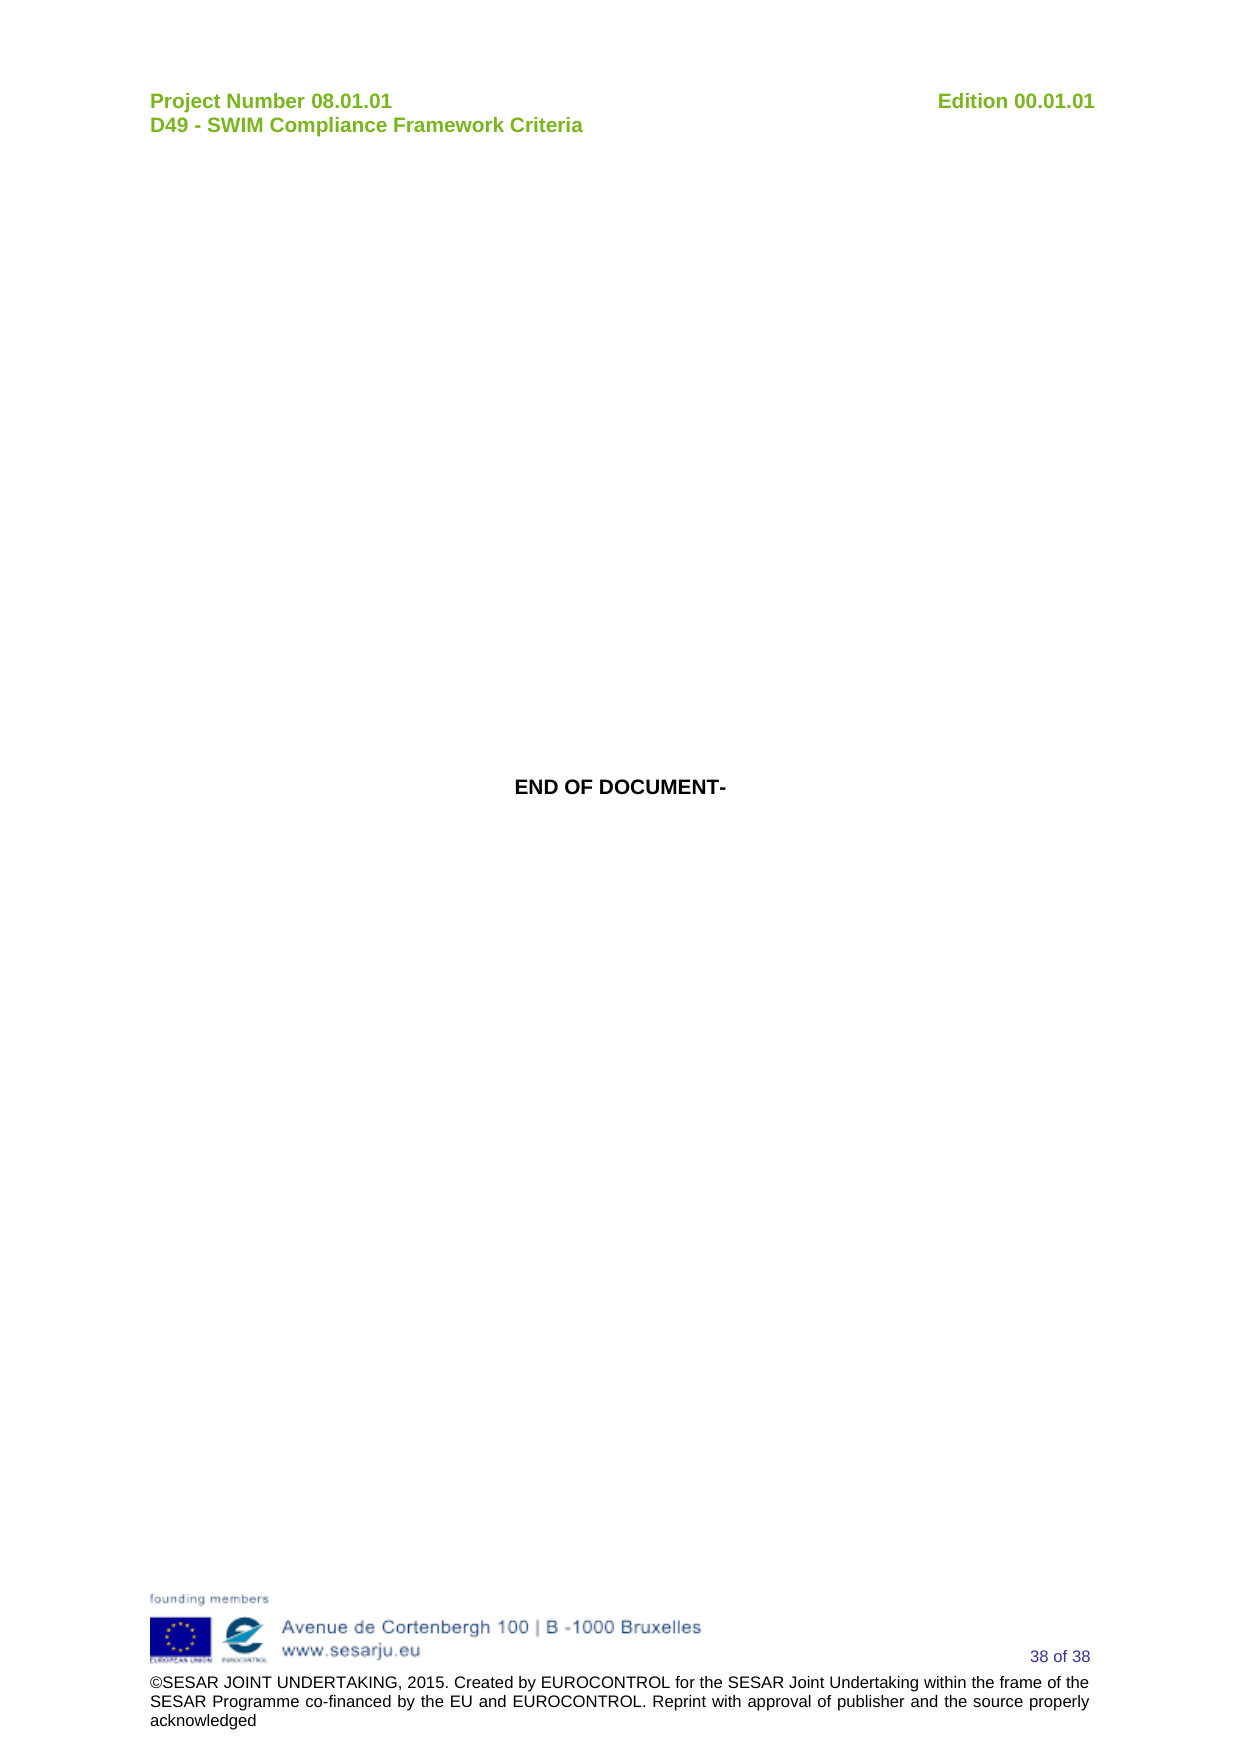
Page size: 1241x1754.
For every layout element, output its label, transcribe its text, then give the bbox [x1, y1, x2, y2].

picture [150, 1594, 705, 1667]
text END OF DOCUMENT- [150, 775, 1090, 799]
